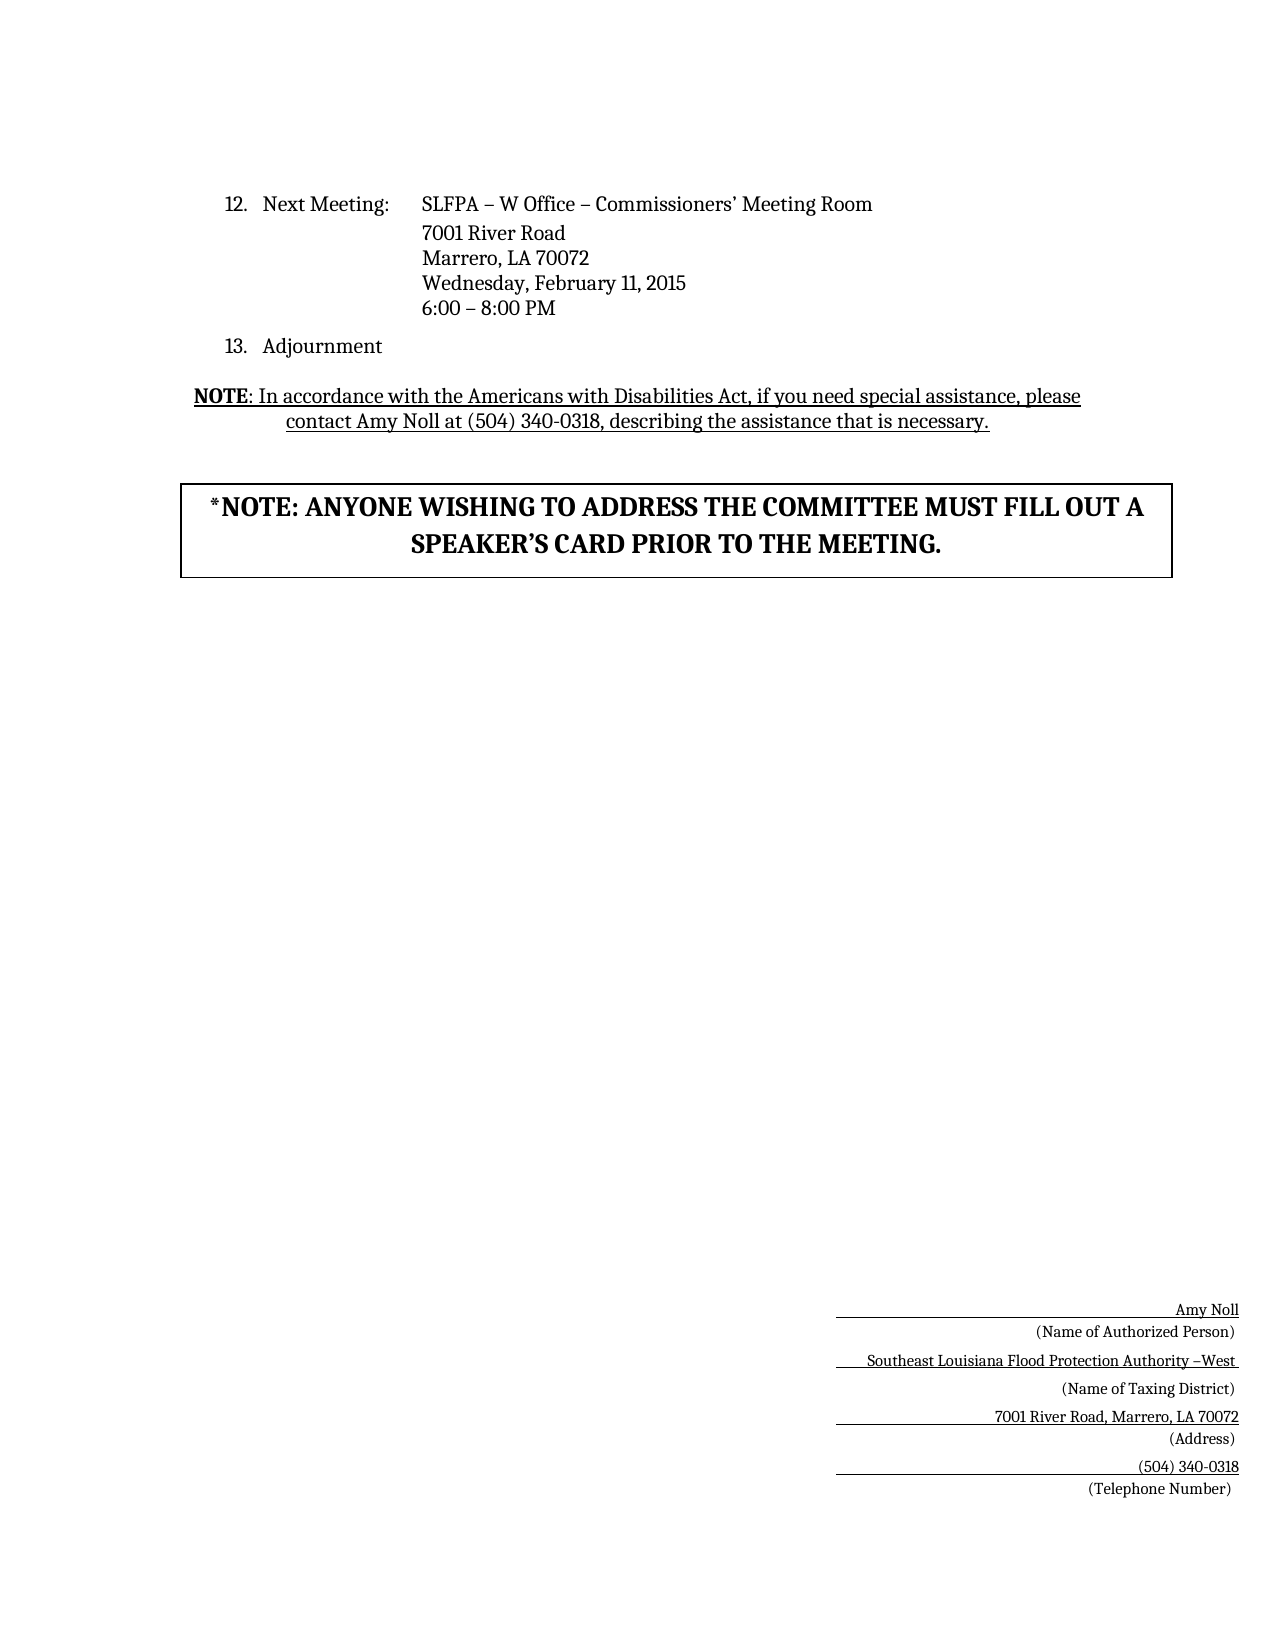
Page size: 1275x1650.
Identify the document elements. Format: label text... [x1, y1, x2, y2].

list Adjournment [225, 334, 1087, 359]
text Wednesday, February 11, 2015 [216, 271, 1087, 296]
text 6:00 – 8:00 PM [216, 296, 1087, 321]
list Next Meeting: SLFPA – W Office – Commissioners’ Meeting Room [225, 191, 1087, 217]
text Marrero, LA 70072 [225, 246, 1087, 271]
text 7001 River Road [225, 220, 1087, 246]
text NOTE: In accordance with the Americans with Disabilities Act, if you need special assistance, please contact Amy Noll at (504) 340-0318, describing the assistance that is necessary. [187, 384, 1087, 434]
